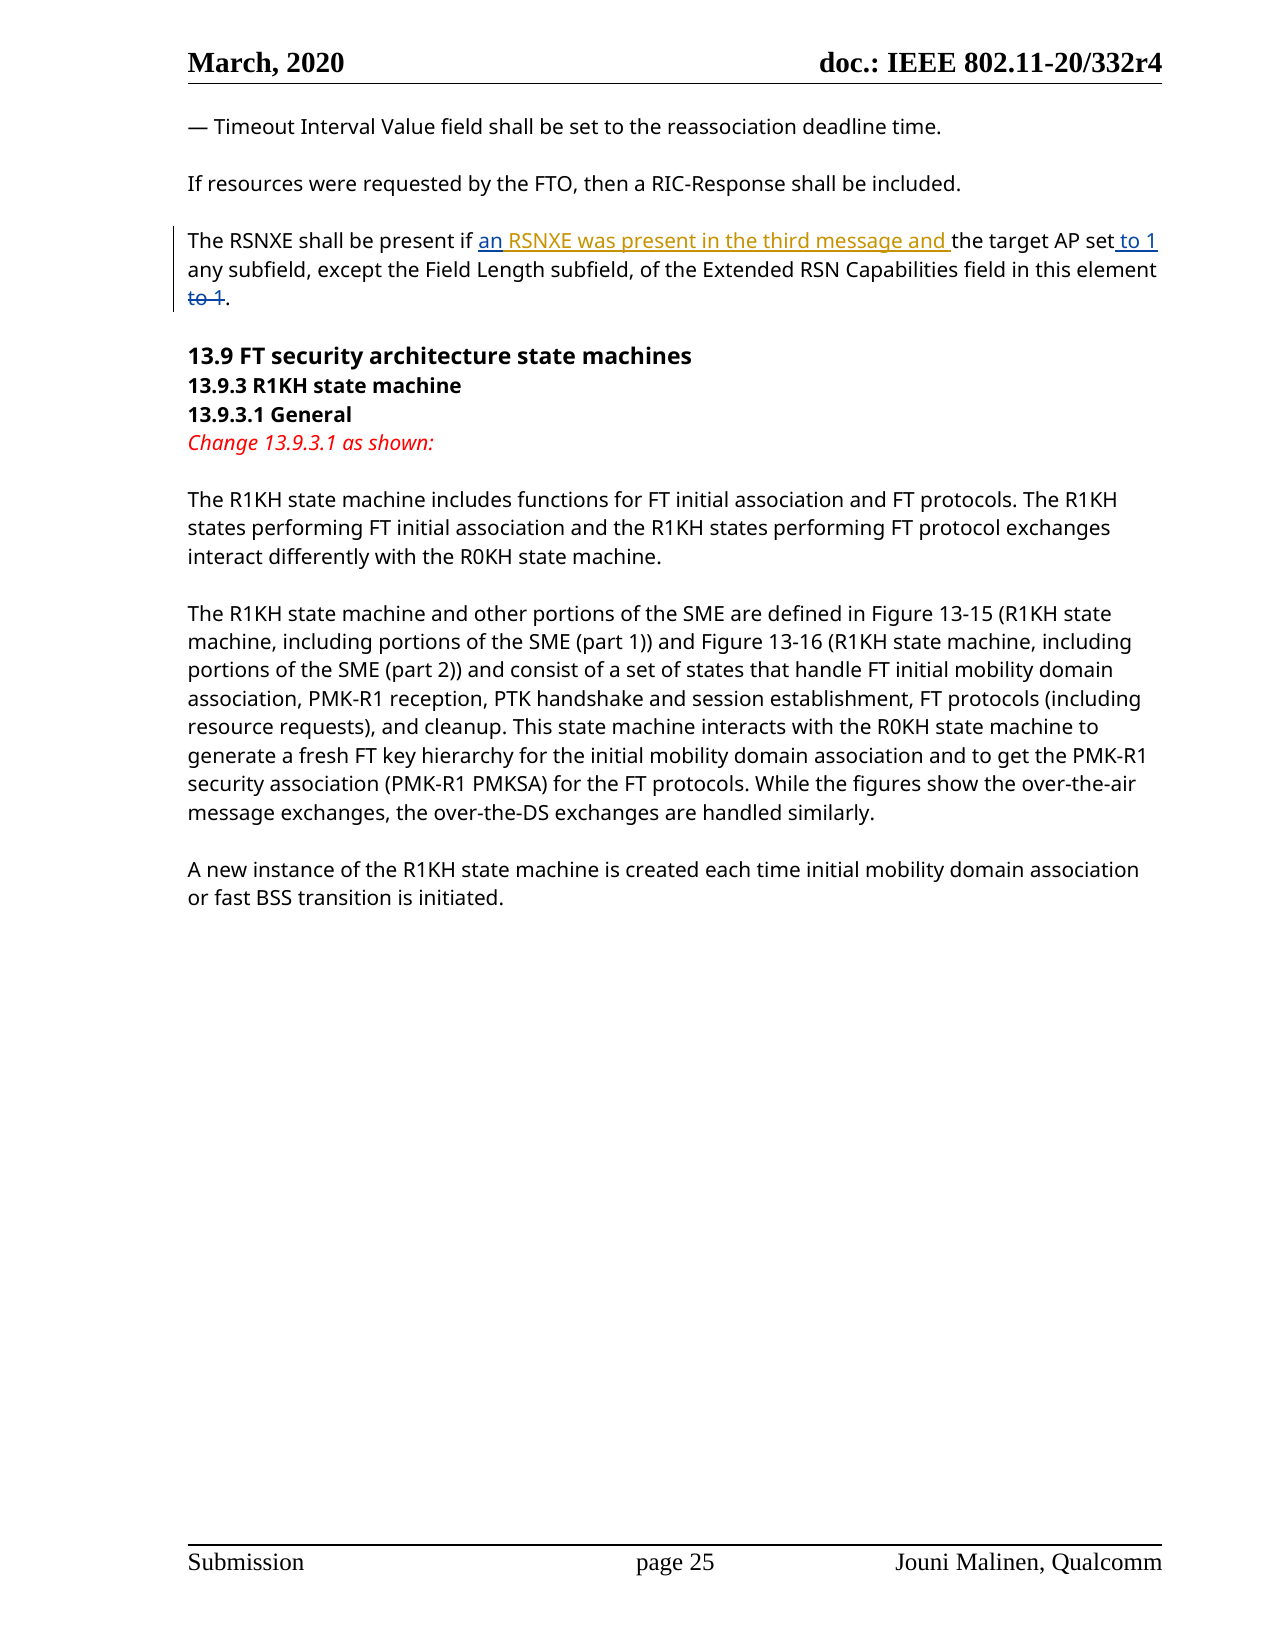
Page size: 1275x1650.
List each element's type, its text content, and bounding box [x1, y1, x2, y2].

text If resources were requested by the FTO, then a RIC-Response shall be included. [187, 169, 1162, 198]
text 13.9 FT security architecture state machines [187, 340, 1162, 371]
text 13.9.3 R1KH state machine [187, 371, 1162, 400]
text The R1KH state machine and other portions of the SME are defined in Figure 13-15 (R1KH state machine, including portions of the SME (part 1)) and Figure 13-16 (R1KH state machine, including portions of the SME (part 2)) and consist of a set of states that handle FT initial mobility domain association, PMK-R1 reception, PTK handshake and session establishment, FT protocols (including resource requests), and cleanup. This state machine interacts with the R0KH state machine to generate a fresh FT key hierarchy for the initial mobility domain association and to get the PMK-R1 security association (PMK-R1 PMKSA) for the FT protocols. While the figures show the over-the-air message exchanges, the over-the-DS exchanges are handled similarly. [187, 599, 1162, 826]
text The RSNXE shall be present if the target AP set any subfield, except the Field Length subfield, of the Extended RSN Capabilities field in this element. [187, 226, 1162, 312]
text The R1KH state machine includes functions for FT initial association and FT protocols. The R1KH states performing FT initial association and the R1KH states performing FT protocol exchanges interact differently with the R0KH state machine. [187, 485, 1162, 570]
text — Timeout Interval Value field shall be set to the reassociation deadline time. [187, 112, 1162, 141]
text A new instance of the R1KH state machine is created each time initial mobility domain association or fast BSS transition is initiated. [187, 855, 1162, 912]
text 13.9.3.1 General [187, 400, 1162, 428]
text Change 13.9.3.1 as shown: [187, 428, 1162, 457]
